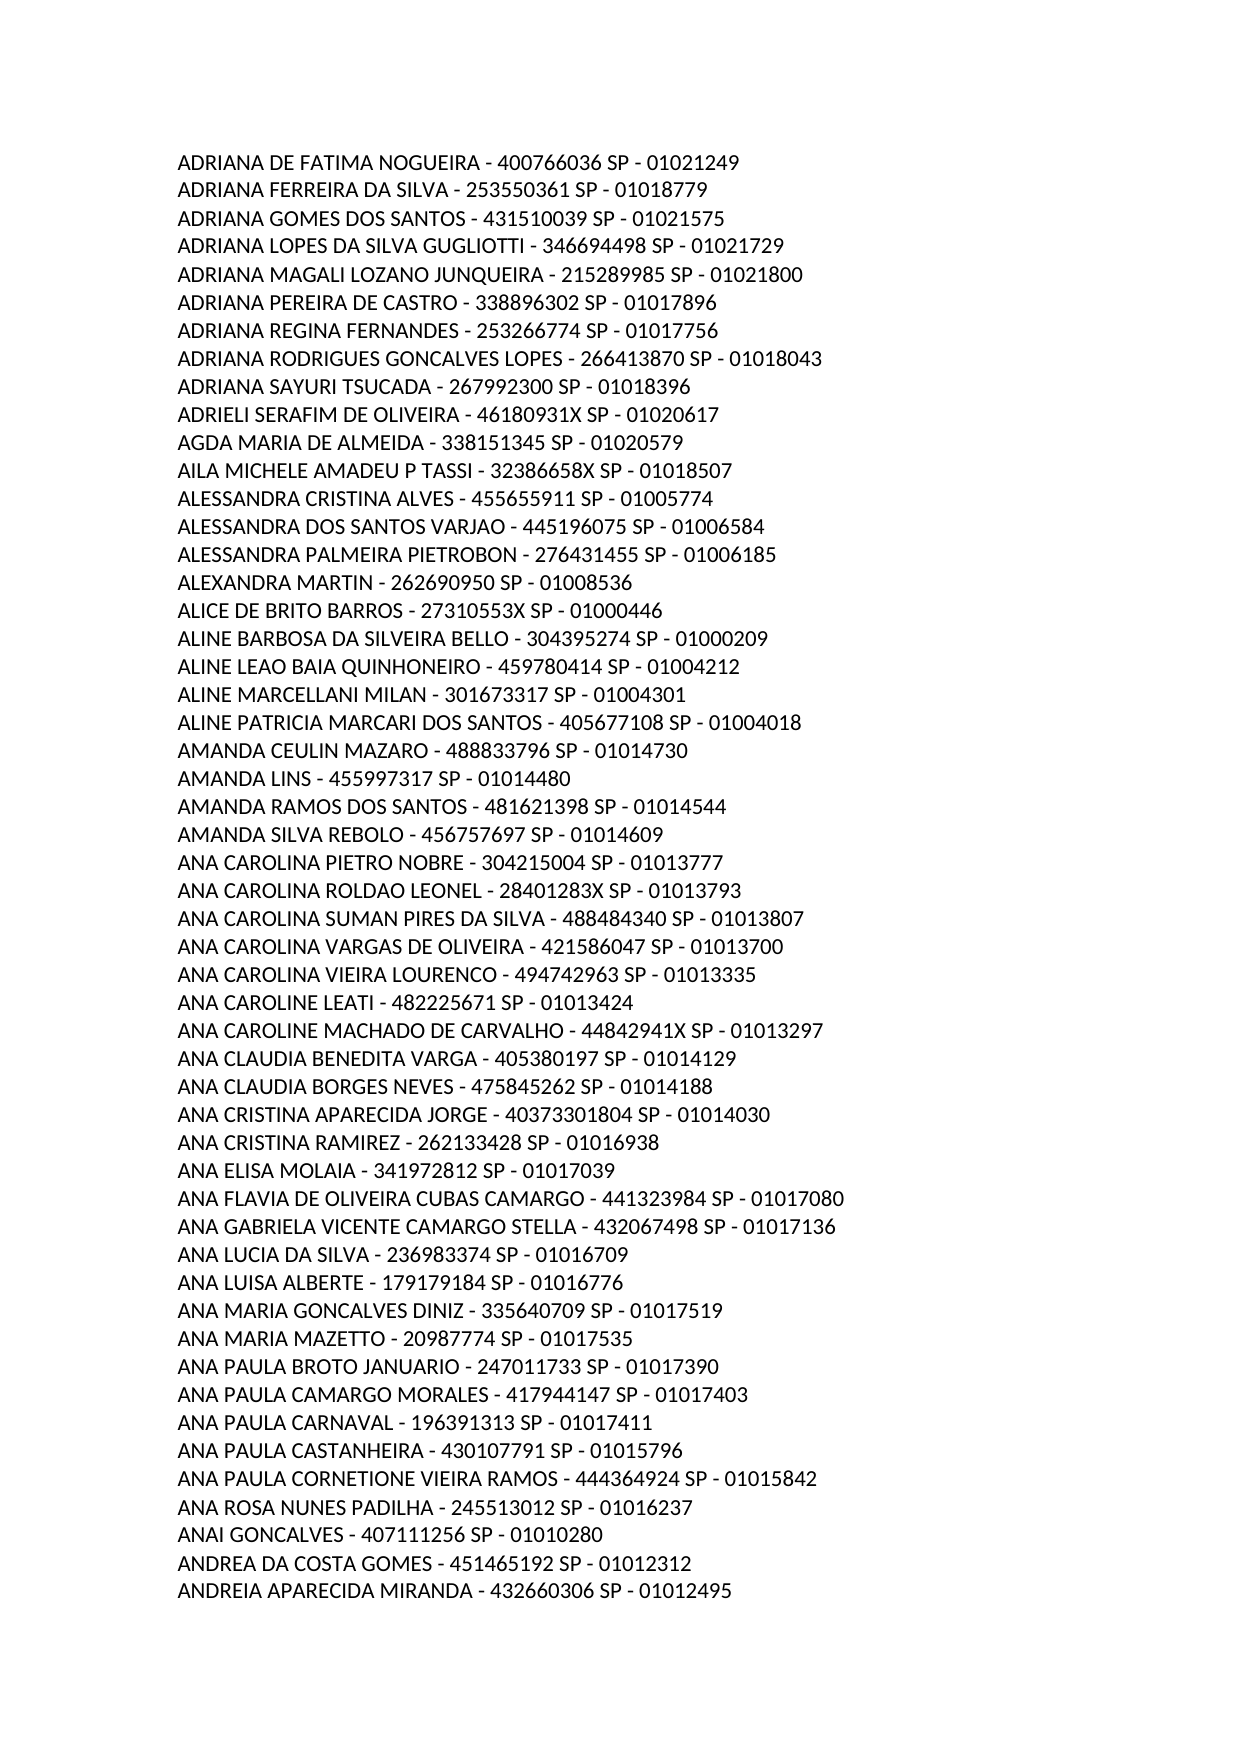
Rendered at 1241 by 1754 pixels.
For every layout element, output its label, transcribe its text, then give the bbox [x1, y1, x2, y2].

text ANA PAULA CASTANHEIRA - 430107791 SP - 01015796 [177, 1437, 1063, 1464]
text ADRIANA MAGALI LOZANO JUNQUEIRA - 215289985 SP - 01021800 [177, 260, 1063, 288]
text ANA PAULA CORNETIONE VIEIRA RAMOS - 444364924 SP - 01015842 [177, 1464, 1063, 1493]
text ALESSANDRA DOS SANTOS VARJAO - 445196075 SP - 01006584 [177, 512, 1063, 540]
text ANA ELISA MOLAIA - 341972812 SP - 01017039 [177, 1156, 1063, 1184]
text ALINE LEAO BAIA QUINHONEIRO - 459780414 SP - 01004212 [177, 652, 1063, 680]
text ANA CLAUDIA BENEDITA VARGA - 405380197 SP - 01014129 [177, 1044, 1063, 1072]
text ANA CAROLINE MACHADO DE CARVALHO - 44842941X SP - 01013297 [177, 1016, 1063, 1044]
text ANA CAROLINA SUMAN PIRES DA SILVA - 488484340 SP - 01013807 [177, 904, 1063, 932]
text ALINE BARBOSA DA SILVEIRA BELLO - 304395274 SP - 01000209 [177, 624, 1063, 652]
text ALEXANDRA MARTIN - 262690950 SP - 01008536 [177, 568, 1063, 596]
text ANDREIA APARECIDA MIRANDA - 432660306 SP - 01012495 [177, 1577, 1063, 1605]
text ANA PAULA BROTO JANUARIO - 247011733 SP - 01017390 [177, 1352, 1063, 1381]
text ANA CRISTINA APARECIDA JORGE - 40373301804 SP - 01014030 [177, 1100, 1063, 1128]
text ALESSANDRA CRISTINA ALVES - 455655911 SP - 01005774 [177, 484, 1063, 512]
text ANA CAROLINA VIEIRA LOURENCO - 494742963 SP - 01013335 [177, 960, 1063, 988]
text ALINE MARCELLANI MILAN - 301673317 SP - 01004301 [177, 680, 1063, 708]
text ANA MARIA GONCALVES DINIZ - 335640709 SP - 01017519 [177, 1296, 1063, 1324]
text ANA CAROLINA PIETRO NOBRE - 304215004 SP - 01013777 [177, 848, 1063, 876]
text ANA PAULA CAMARGO MORALES - 417944147 SP - 01017403 [177, 1381, 1063, 1408]
text ADRIELI SERAFIM DE OLIVEIRA - 46180931X SP - 01020617 [177, 400, 1063, 428]
text ADRIANA PEREIRA DE CASTRO - 338896302 SP - 01017896 [177, 288, 1063, 316]
text ADRIANA SAYURI TSUCADA - 267992300 SP - 01018396 [177, 372, 1063, 400]
text AMANDA SILVA REBOLO - 456757697 SP - 01014609 [177, 820, 1063, 848]
text ANA CAROLINA VARGAS DE OLIVEIRA - 421586047 SP - 01013700 [177, 932, 1063, 960]
text ADRIANA GOMES DOS SANTOS - 431510039 SP - 01021575 [177, 204, 1063, 232]
text ADRIANA LOPES DA SILVA GUGLIOTTI - 346694498 SP - 01021729 [177, 232, 1063, 260]
text ANA CLAUDIA BORGES NEVES - 475845262 SP - 01014188 [177, 1072, 1063, 1100]
text ANA FLAVIA DE OLIVEIRA CUBAS CAMARGO - 441323984 SP - 01017080 [177, 1184, 1063, 1212]
text ANA CAROLINE LEATI - 482225671 SP - 01013424 [177, 988, 1063, 1016]
text ANA PAULA CARNAVAL - 196391313 SP - 01017411 [177, 1408, 1063, 1437]
text ANA MARIA MAZETTO - 20987774 SP - 01017535 [177, 1324, 1063, 1352]
text ADRIANA RODRIGUES GONCALVES LOPES - 266413870 SP - 01018043 [177, 344, 1063, 372]
text ANAI GONCALVES - 407111256 SP - 01010280 [177, 1521, 1063, 1549]
text ANA GABRIELA VICENTE CAMARGO STELLA - 432067498 SP - 01017136 [177, 1212, 1063, 1240]
text ANA CRISTINA RAMIREZ - 262133428 SP - 01016938 [177, 1128, 1063, 1156]
text ADRIANA FERREIRA DA SILVA - 253550361 SP - 01018779 [177, 176, 1063, 204]
text AGDA MARIA DE ALMEIDA - 338151345 SP - 01020579 [177, 428, 1063, 456]
text ALESSANDRA PALMEIRA PIETROBON - 276431455 SP - 01006185 [177, 540, 1063, 568]
text ANA ROSA NUNES PADILHA - 245513012 SP - 01016237 [177, 1493, 1063, 1521]
text ADRIANA DE FATIMA NOGUEIRA - 400766036 SP - 01021249 [177, 148, 1063, 176]
text ALICE DE BRITO BARROS - 27310553X SP - 01000446 [177, 596, 1063, 624]
text ANDREA DA COSTA GOMES - 451465192 SP - 01012312 [177, 1549, 1063, 1577]
text AILA MICHELE AMADEU P TASSI - 32386658X SP - 01018507 [177, 456, 1063, 484]
text ADRIANA REGINA FERNANDES - 253266774 SP - 01017756 [177, 316, 1063, 344]
text ANA CAROLINA ROLDAO LEONEL - 28401283X SP - 01013793 [177, 876, 1063, 904]
text AMANDA RAMOS DOS SANTOS - 481621398 SP - 01014544 [177, 792, 1063, 820]
text ALINE PATRICIA MARCARI DOS SANTOS - 405677108 SP - 01004018 [177, 708, 1063, 736]
text AMANDA CEULIN MAZARO - 488833796 SP - 01014730 [177, 736, 1063, 764]
text AMANDA LINS - 455997317 SP - 01014480 [177, 764, 1063, 792]
text ANA LUISA ALBERTE - 179179184 SP - 01016776 [177, 1268, 1063, 1296]
text ANA LUCIA DA SILVA - 236983374 SP - 01016709 [177, 1240, 1063, 1268]
